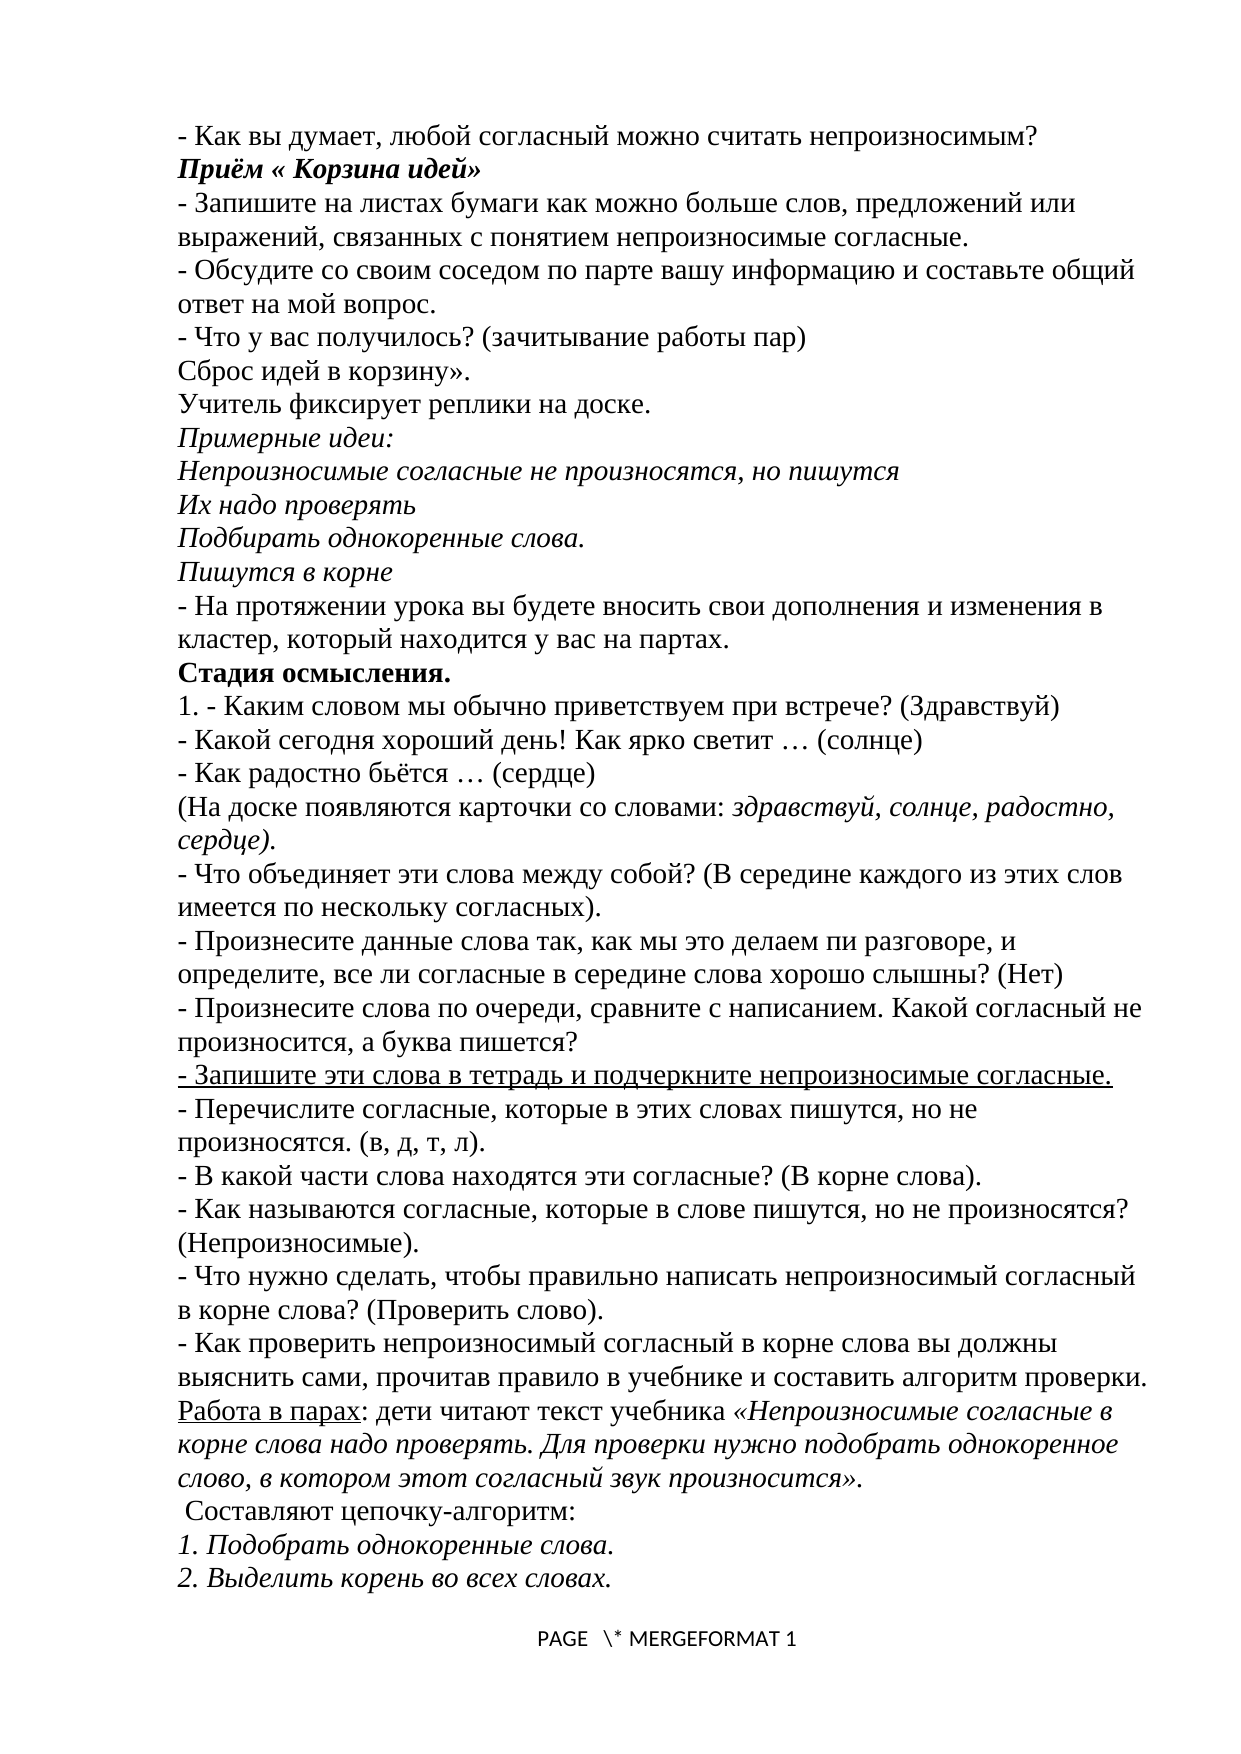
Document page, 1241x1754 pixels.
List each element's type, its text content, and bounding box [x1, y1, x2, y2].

text Примерные идеи: [177, 420, 1152, 453]
text - Что у вас получилось? (зачитывание работы пар) [177, 319, 1152, 353]
text - Произнесите слова по очереди, сравните с написанием. Какой согласный не произносится, а буква пишется? [177, 990, 1152, 1057]
text Непроизносимые согласные не произносятся, но пишутся [177, 453, 1152, 487]
text - Перечислите согласные, которые в этих словах пишутся, но не произносятся. (в, д, т, л). [177, 1091, 1152, 1158]
text 1. Подобрать однокоренные слова. [177, 1527, 1152, 1560]
text - Что объединяет эти слова между собой? (В середине каждого из этих слов имеется по нескольку согласных). [177, 856, 1152, 923]
text - Как называются согласные, которые в слове пишутся, но не произносятся? (Непроизносимые). [177, 1191, 1152, 1258]
text 2. Выделить корень во всех словах. [177, 1560, 1152, 1594]
text Подбирать однокоренные слова. [177, 521, 1152, 554]
text - Что нужно сделать, чтобы правильно написать непроизносимый согласный в корне слова? (Проверить слово). [177, 1258, 1152, 1326]
text Стадия осмысления. [177, 655, 1152, 688]
text - Как проверить непроизносимый согласный в корне слова вы должны выяснить сами, прочитав правило в учебнике и составить алгоритм проверки. Работа в парах: дети читают текст учебника «Непроизносимые согласные в корне слова надо проверять. Для проверки нужно подобрать однокоренное слово, в котором этот согласный звук произносится». [177, 1326, 1152, 1493]
text - На протяжении урока вы будете вносить свои дополнения и изменения в кластер, который находится у вас на партах. [177, 588, 1152, 655]
text - Как вы думает, любой согласный можно считать непроизносимым? [177, 118, 1152, 152]
text Составляют цепочку-алгоритм: [177, 1493, 1152, 1527]
text 1. - Каким словом мы обычно приветствуем при встрече? (Здравствуй) [177, 688, 1152, 722]
text - Произнесите данные слова так, как мы это делаем пи разговоре, и определите, все ли согласные в середине слова хорошо слышны? (Нет) [177, 923, 1152, 990]
text - Запишите эти слова в тетрадь и подчеркните непроизносимые согласные. [177, 1057, 1152, 1091]
text (На доске появляются карточки со словами: здравствуй, солнце, радостно, сердце). [177, 789, 1152, 856]
text - Запишите на листах бумаги как можно больше слов, предложений или выражений, связанных с понятием непроизносимые согласные. [177, 185, 1152, 252]
text - Обсудите со своим соседом по парте вашу информацию и составьте общий ответ на мой вопрос. [177, 252, 1152, 319]
text Учитель фиксирует реплики на доске. [177, 386, 1152, 420]
text Приём « Корзина идей» [177, 152, 1152, 185]
text Сброс идей в корзину». [177, 353, 1152, 386]
text - Какой сегодня хороший день! Как ярко светит … (солнце) [177, 722, 1152, 755]
text - В какой части слова находятся эти согласные? (В корне слова). [177, 1158, 1152, 1191]
text Их надо проверять [177, 487, 1152, 521]
text Пишутся в корне [177, 554, 1152, 588]
text - Как радостно бьётся … (сердце) [177, 755, 1152, 789]
